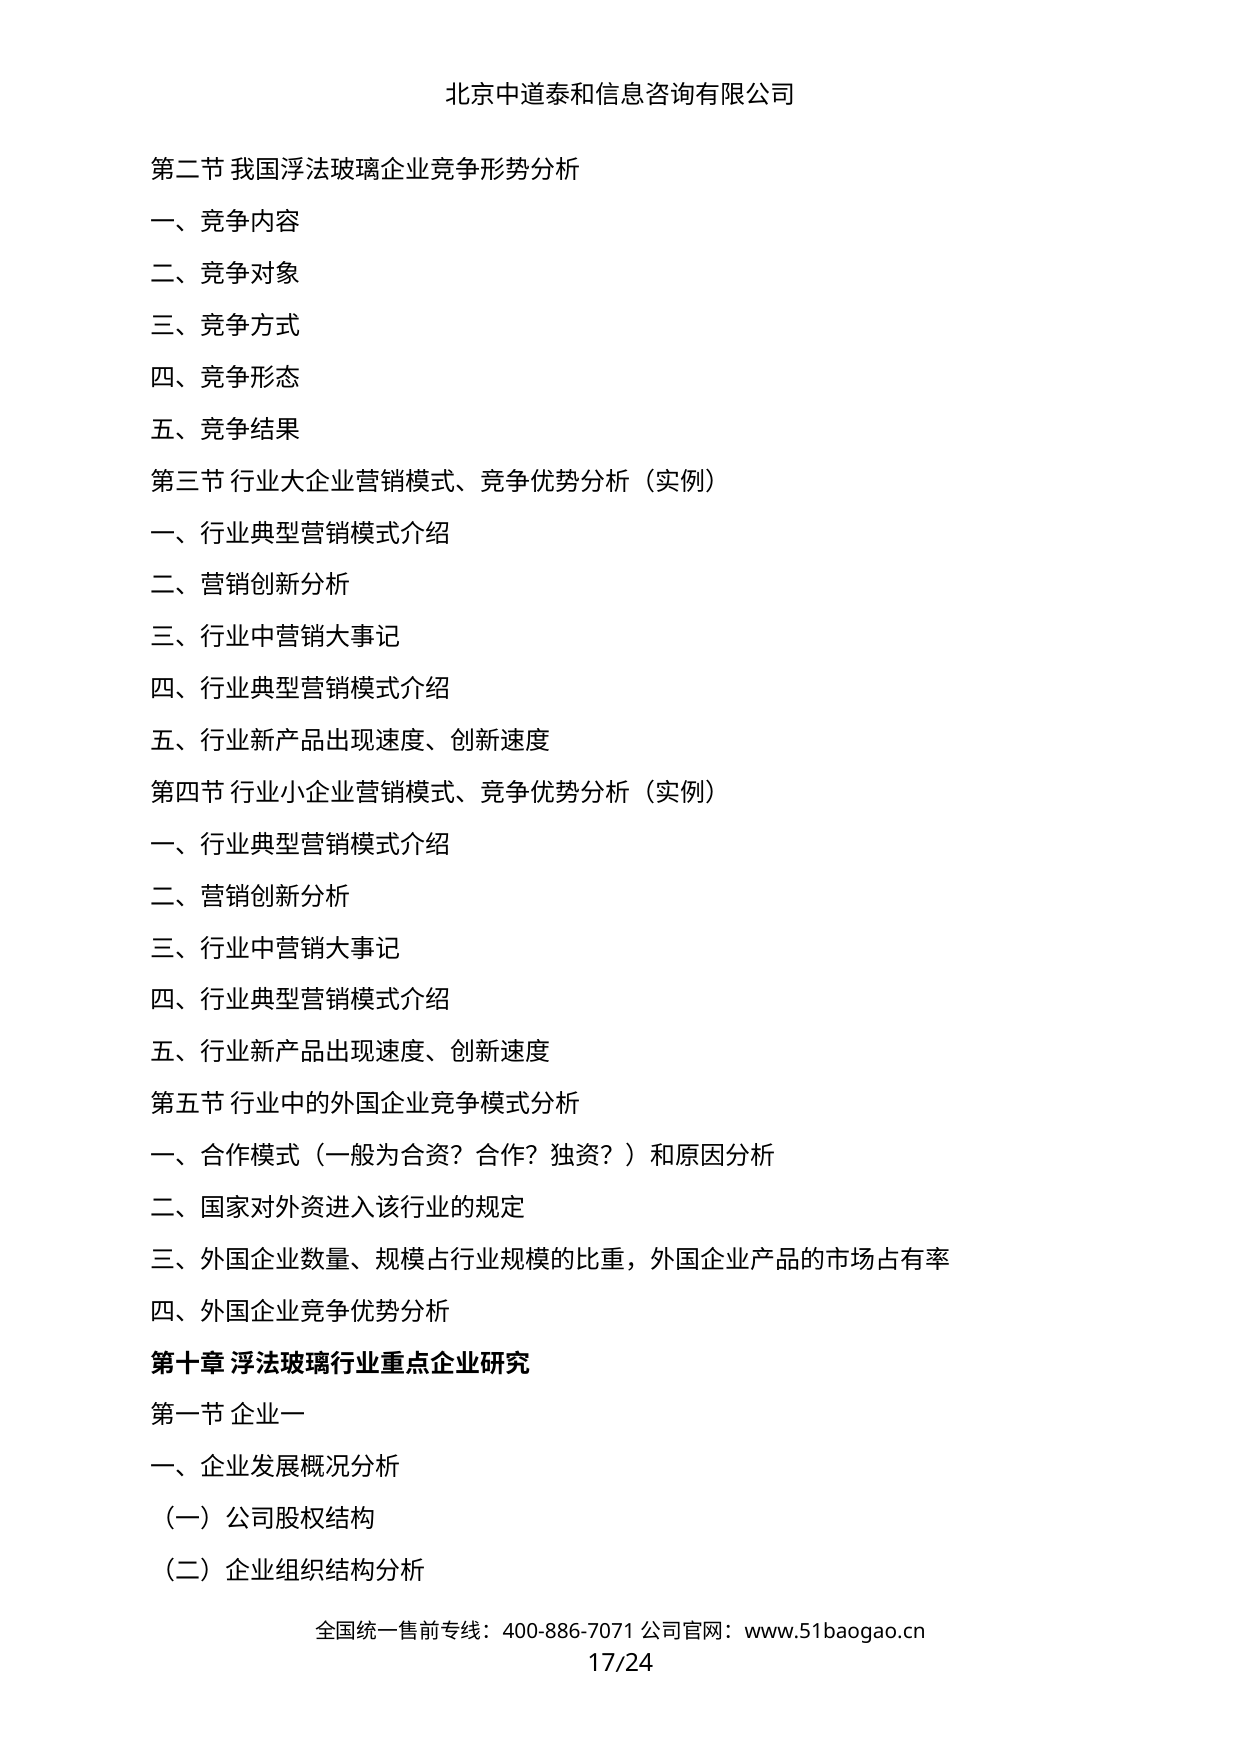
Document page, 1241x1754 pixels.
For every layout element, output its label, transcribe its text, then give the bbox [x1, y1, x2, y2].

text 三、外国企业数量、规模占行业规模的比重，外国企业产品的市场占有率 [150, 1239, 1090, 1276]
text 第一节 企业一 [150, 1395, 1090, 1431]
text 一、竞争内容 [150, 202, 1090, 238]
text 五、竞争结果 [150, 409, 1090, 446]
text 三、行业中营销大事记 [150, 617, 1090, 653]
text 三、行业中营销大事记 [150, 928, 1090, 964]
text 五、行业新产品出现速度、创新速度 [150, 721, 1090, 757]
text （二）企业组织结构分析 [150, 1551, 1090, 1587]
text 二、营销创新分析 [150, 876, 1090, 912]
text 一、行业典型营销模式介绍 [150, 513, 1090, 549]
text 第二节 我国浮法玻璃企业竞争形势分析 [150, 150, 1090, 186]
text 一、合作模式（一般为合资？合作？独资？）和原因分析 [150, 1136, 1090, 1172]
text 第四节 行业小企业营销模式、竞争优势分析（实例） [150, 772, 1090, 809]
text 四、行业典型营销模式介绍 [150, 980, 1090, 1016]
text 第五节 行业中的外国企业竞争模式分析 [150, 1084, 1090, 1120]
text 一、行业典型营销模式介绍 [150, 824, 1090, 861]
text 第三节 行业大企业营销模式、竞争优势分析（实例） [150, 461, 1090, 497]
text 一、企业发展概况分析 [150, 1447, 1090, 1483]
text 二、竞争对象 [150, 254, 1090, 290]
text 四、外国企业竞争优势分析 [150, 1291, 1090, 1327]
text 四、行业典型营销模式介绍 [150, 669, 1090, 705]
text 五、行业新产品出现速度、创新速度 [150, 1032, 1090, 1068]
text 二、国家对外资进入该行业的规定 [150, 1187, 1090, 1224]
text 第十章 浮法玻璃行业重点企业研究 [150, 1343, 1090, 1379]
text 三、竞争方式 [150, 306, 1090, 342]
text 四、竞争形态 [150, 357, 1090, 394]
text 二、营销创新分析 [150, 565, 1090, 601]
text （一）公司股权结构 [150, 1499, 1090, 1535]
